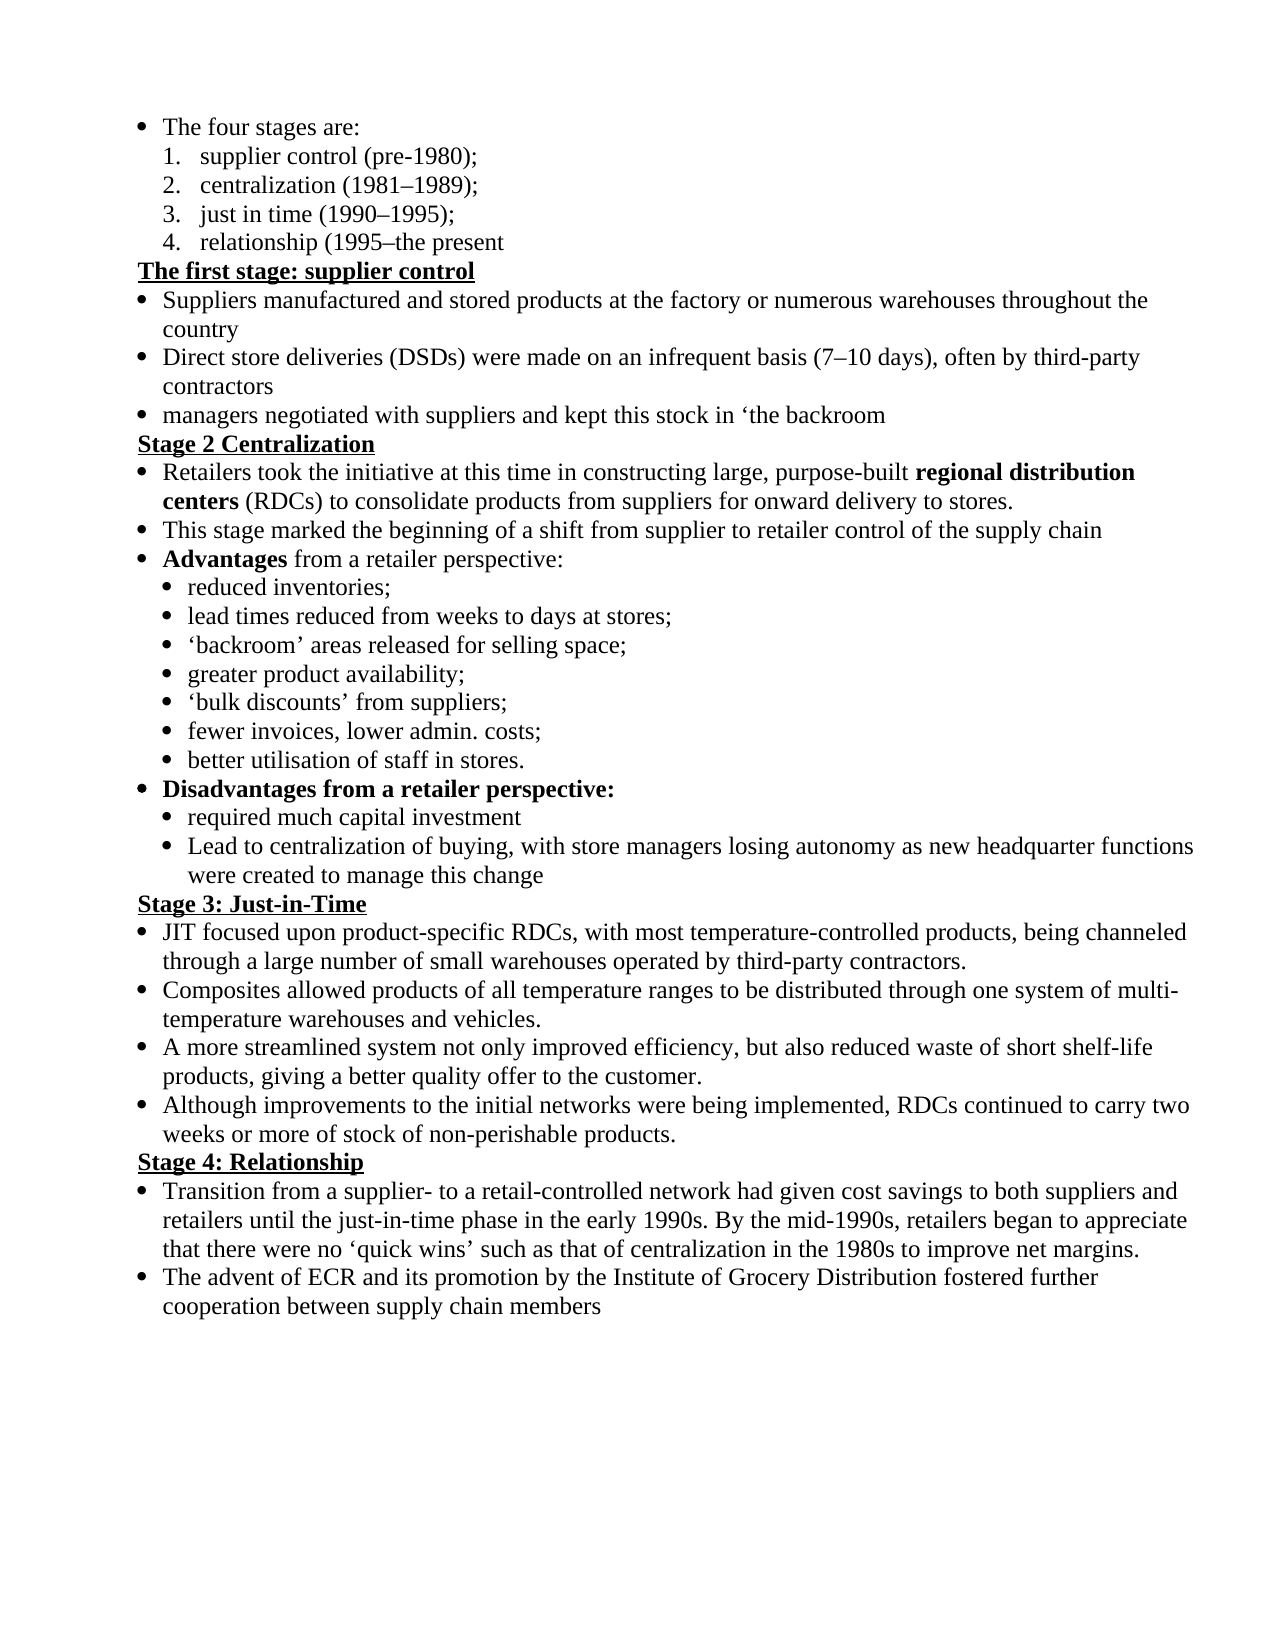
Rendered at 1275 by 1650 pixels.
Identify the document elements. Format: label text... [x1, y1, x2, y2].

text The first stage: supplier control [137, 256, 1212, 285]
list ‘bulk discounts’ from suppliers; [162, 687, 1212, 716]
list lead times reduced from weeks to days at stores; [162, 601, 1212, 630]
list Lead to centralization of buying, with store managers losing autonomy as new headquarter functions were created to manage this change [162, 831, 1212, 889]
list Suppliers manufactured and stored products at the factory or numerous warehouses throughout the country [137, 285, 1212, 342]
text Stage 3: Just-in-Time [137, 889, 1212, 917]
list Advantages from a retailer perspective: [137, 544, 1212, 572]
list This stage marked the beginning of a shift from supplier to retailer control of the supply chain [137, 515, 1212, 544]
list Composites allowed products of all temperature ranges to be distributed through one system of multi-temperature warehouses and vehicles. [137, 975, 1212, 1032]
list Direct store deliveries (DSDs) were made on an infrequent basis (7–10 days), often by third-party contractors [137, 342, 1212, 400]
list The four stages are: [137, 112, 1212, 141]
list A more streamlined system not only improved efficiency, but also reduced waste of short shelf-life products, giving a better quality offer to the customer. [137, 1032, 1212, 1090]
list supplier control (pre-1980); [162, 141, 1212, 170]
list better utilisation of staff in stores. [162, 745, 1212, 774]
list managers negotiated with suppliers and kept this stock in ‘the backroom [137, 400, 1212, 429]
list ‘backroom’ areas released for selling space; [162, 630, 1212, 659]
text Stage 4: Relationship [137, 1147, 1212, 1176]
list JIT focused upon product-specific RDCs, with most temperature-controlled products, being channeled through a large number of small warehouses operated by third-party contractors. [137, 917, 1212, 975]
list Retailers took the initiative at this time in constructing large, purpose-built regional distribution centers (RDCs) to consolidate products from suppliers for onward delivery to stores. [137, 457, 1212, 515]
list just in time (1990–1995); [162, 199, 1212, 227]
list relationship (1995–the present [162, 227, 1212, 256]
list Although improvements to the initial networks were being implemented, RDCs continued to carry two weeks or more of stock of non-perishable products. [137, 1090, 1212, 1147]
list centralization (1981–1989); [162, 170, 1212, 199]
list required much capital investment [162, 802, 1212, 831]
list Disadvantages from a retailer perspective: [137, 774, 1212, 802]
list fewer invoices, lower admin. costs; [162, 716, 1212, 745]
text Stage 2 Centralization [137, 429, 1212, 457]
list reduced inventories; [162, 572, 1212, 601]
list The advent of ECR and its promotion by the fostered further cooperation between supply chain members [137, 1262, 1212, 1320]
list Transition from a supplier- to a retail-controlled network had given cost savings to both suppliers and retailers until the just-in-time phase in the early 1990s. By the mid-1990s, retailers began to appreciate that there were no ‘quick wins’ such as that of centralization in the 1980s to improve net margins. [137, 1176, 1212, 1262]
list greater product availability; [162, 659, 1212, 687]
